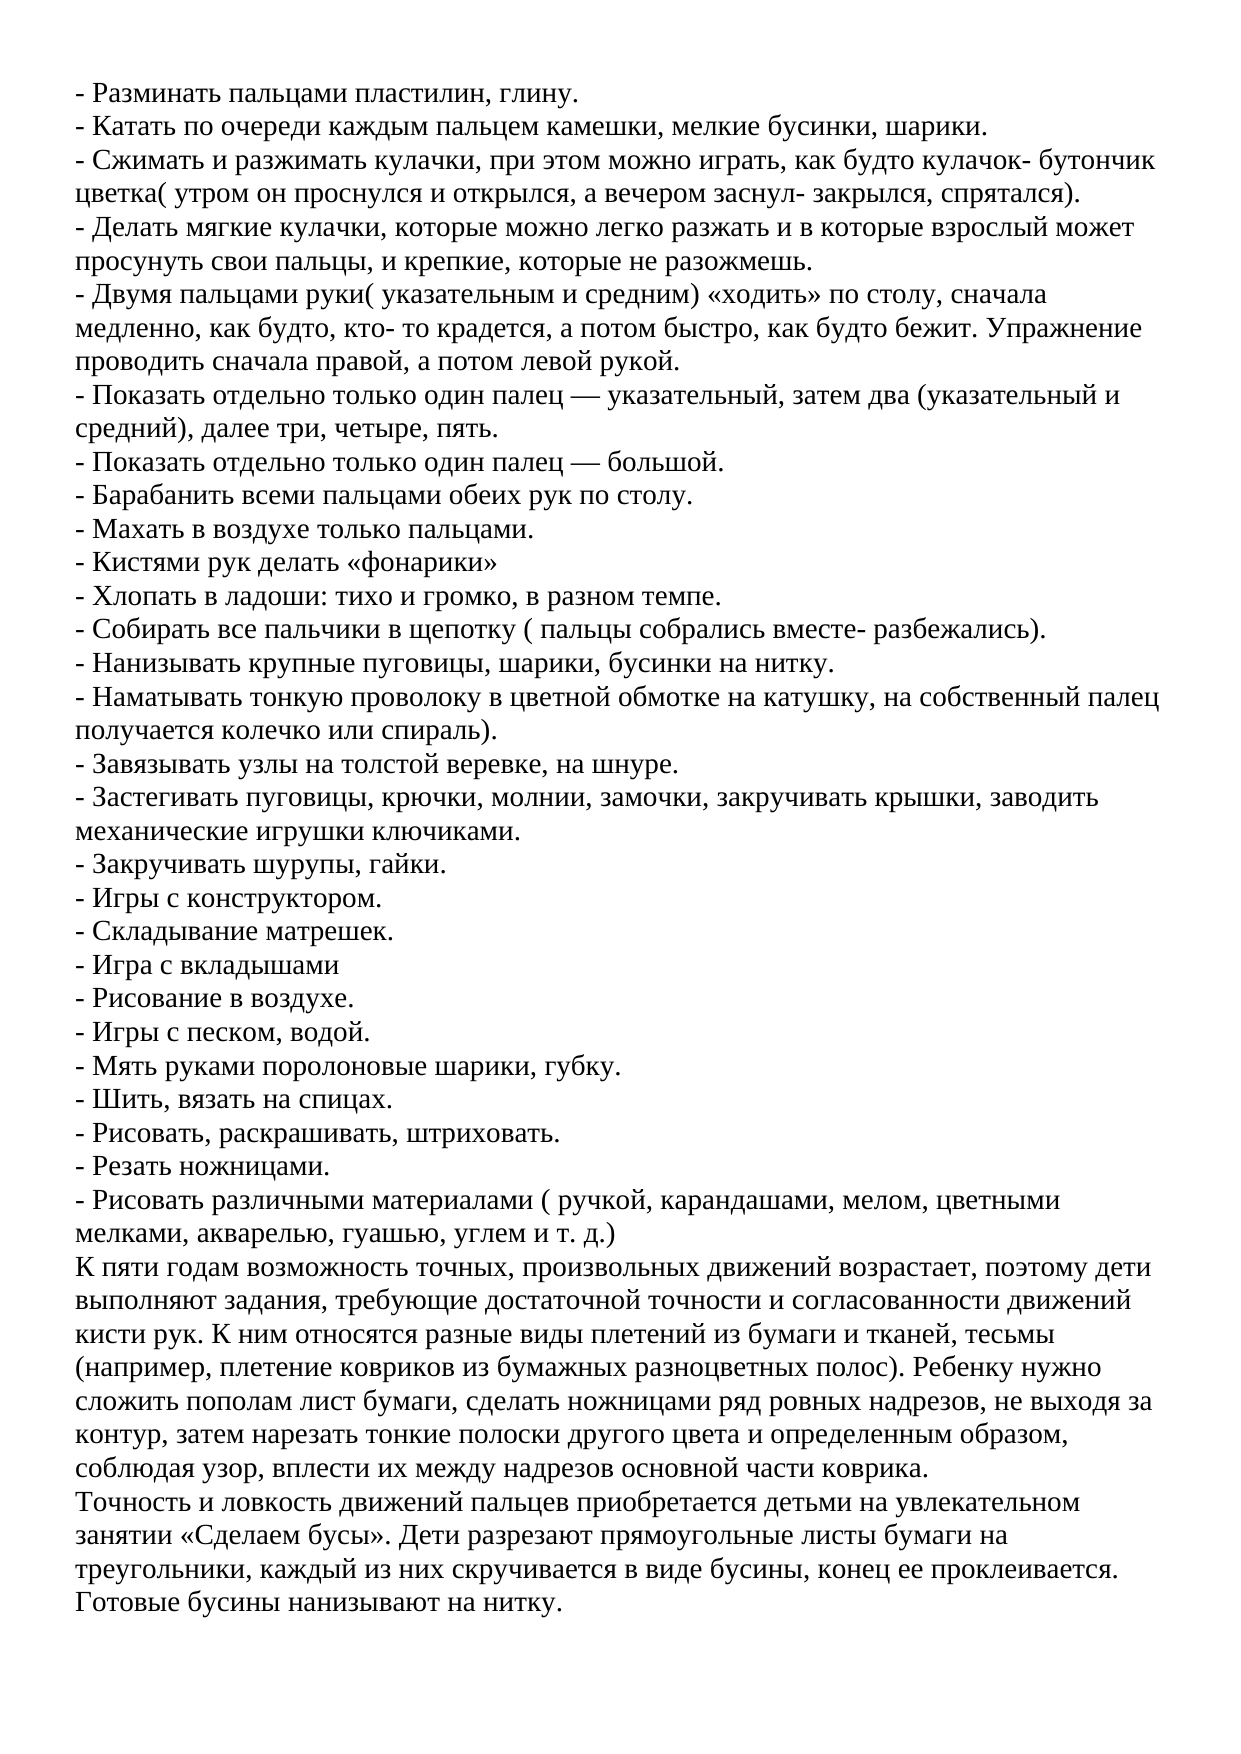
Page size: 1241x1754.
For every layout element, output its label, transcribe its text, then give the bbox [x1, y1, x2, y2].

text - Показать отдельно только один палец — большой. [75, 444, 1165, 477]
text - Шить, вязать на спицах. [75, 1081, 1165, 1115]
text - Делать мягкие кулачки, которые можно легко разжать и в которые взрослый может просунуть свои пальцы, и крепкие, которые не разожмешь. [75, 209, 1165, 276]
text - Барабанить всеми пальцами обеих рук по столу. [75, 477, 1165, 511]
text - Игры с песком, водой. [75, 1014, 1165, 1048]
text - Махать в воздухе только пальцами. [75, 511, 1165, 544]
text - Собирать все пальчики в щепотку ( пальцы собрались вместе- разбежались). [75, 612, 1165, 645]
text - Разминать пальцами пластилин, глину. [75, 75, 1165, 108]
text - Рисование в воздухе. [75, 981, 1165, 1014]
text - Мять руками поролоновые шарики, губку. [75, 1048, 1165, 1081]
text - Складывание матрешек. [75, 913, 1165, 947]
text - Игры с конструктором. [75, 880, 1165, 913]
text - Двумя пальцами руки( указательным и средним) «ходить» по столу, сначала медленно, как будто, кто- то крадется, а потом быстро, как будто бежит. Упражнение проводить сначала правой, а потом левой рукой. [75, 276, 1165, 377]
text - Показать отдельно только один палец — указательный, затем два (указательный и средний), далее три, четыре, пять. [75, 377, 1165, 444]
text - Кистями рук делать «фонарики» [75, 544, 1165, 578]
text - Игра с вкладышами [75, 947, 1165, 981]
text - Наматывать тонкую проволоку в цветной обмотке на катушку, на собственный палец получается колечко или спираль). [75, 679, 1165, 746]
text - Катать по очереди каждым пальцем камешки, мелкие бусинки, шарики. [75, 108, 1165, 142]
text - Закручивать шурупы, гайки. [75, 846, 1165, 880]
text К пяти годам возможность точных, произвольных движений возрастает, поэтому дети выполняют задания, требующие достаточной точности и согласованности движений кисти рук. К ним относятся разные виды плетений из бумаги и тканей, тесьмы (например, плетение ковриков из бумажных разноцветных полос). Ребенку нужно сложить пополам лист бумаги, сделать ножницами ряд ровных надрезов, не выходя за контур, затем нарезать тонкие полоски другого цвета и определенным образом, соблюдая узор, вплести их между надрезов основной части коврика. [75, 1249, 1165, 1484]
text - Рисовать, раскрашивать, штриховать. [75, 1115, 1165, 1148]
text - Резать ножницами. [75, 1148, 1165, 1182]
text - Нанизывать крупные пуговицы, шарики, бусинки на нитку. [75, 645, 1165, 679]
text - Хлопать в ладоши: тихо и громко, в разном темпе. [75, 578, 1165, 612]
text - Застегивать пуговицы, крючки, молнии, замочки, закручивать крышки, заводить механические игрушки ключиками. [75, 779, 1165, 846]
text - Сжимать и разжимать кулачки, при этом можно играть, как будто кулачок- бутончик цветка( утром он проснулся и открылся, а вечером заснул- закрылся, спрятался). [75, 142, 1165, 209]
text - Завязывать узлы на толстой веревке, на шнуре. [75, 746, 1165, 779]
text - Рисовать различными материалами ( ручкой, карандашами, мелом, цветными мелками, акварелью, гуашью, углем и т. д.) [75, 1182, 1165, 1249]
text Точность и ловкость движений пальцев приобретается детьми на увлекательном занятии «Сделаем бусы». Дети разрезают прямоугольные листы бумаги на треугольники, каждый из них скручивается в виде бусины, конец ее проклеивается. Готовые бусины нанизывают на нитку. [75, 1484, 1165, 1618]
